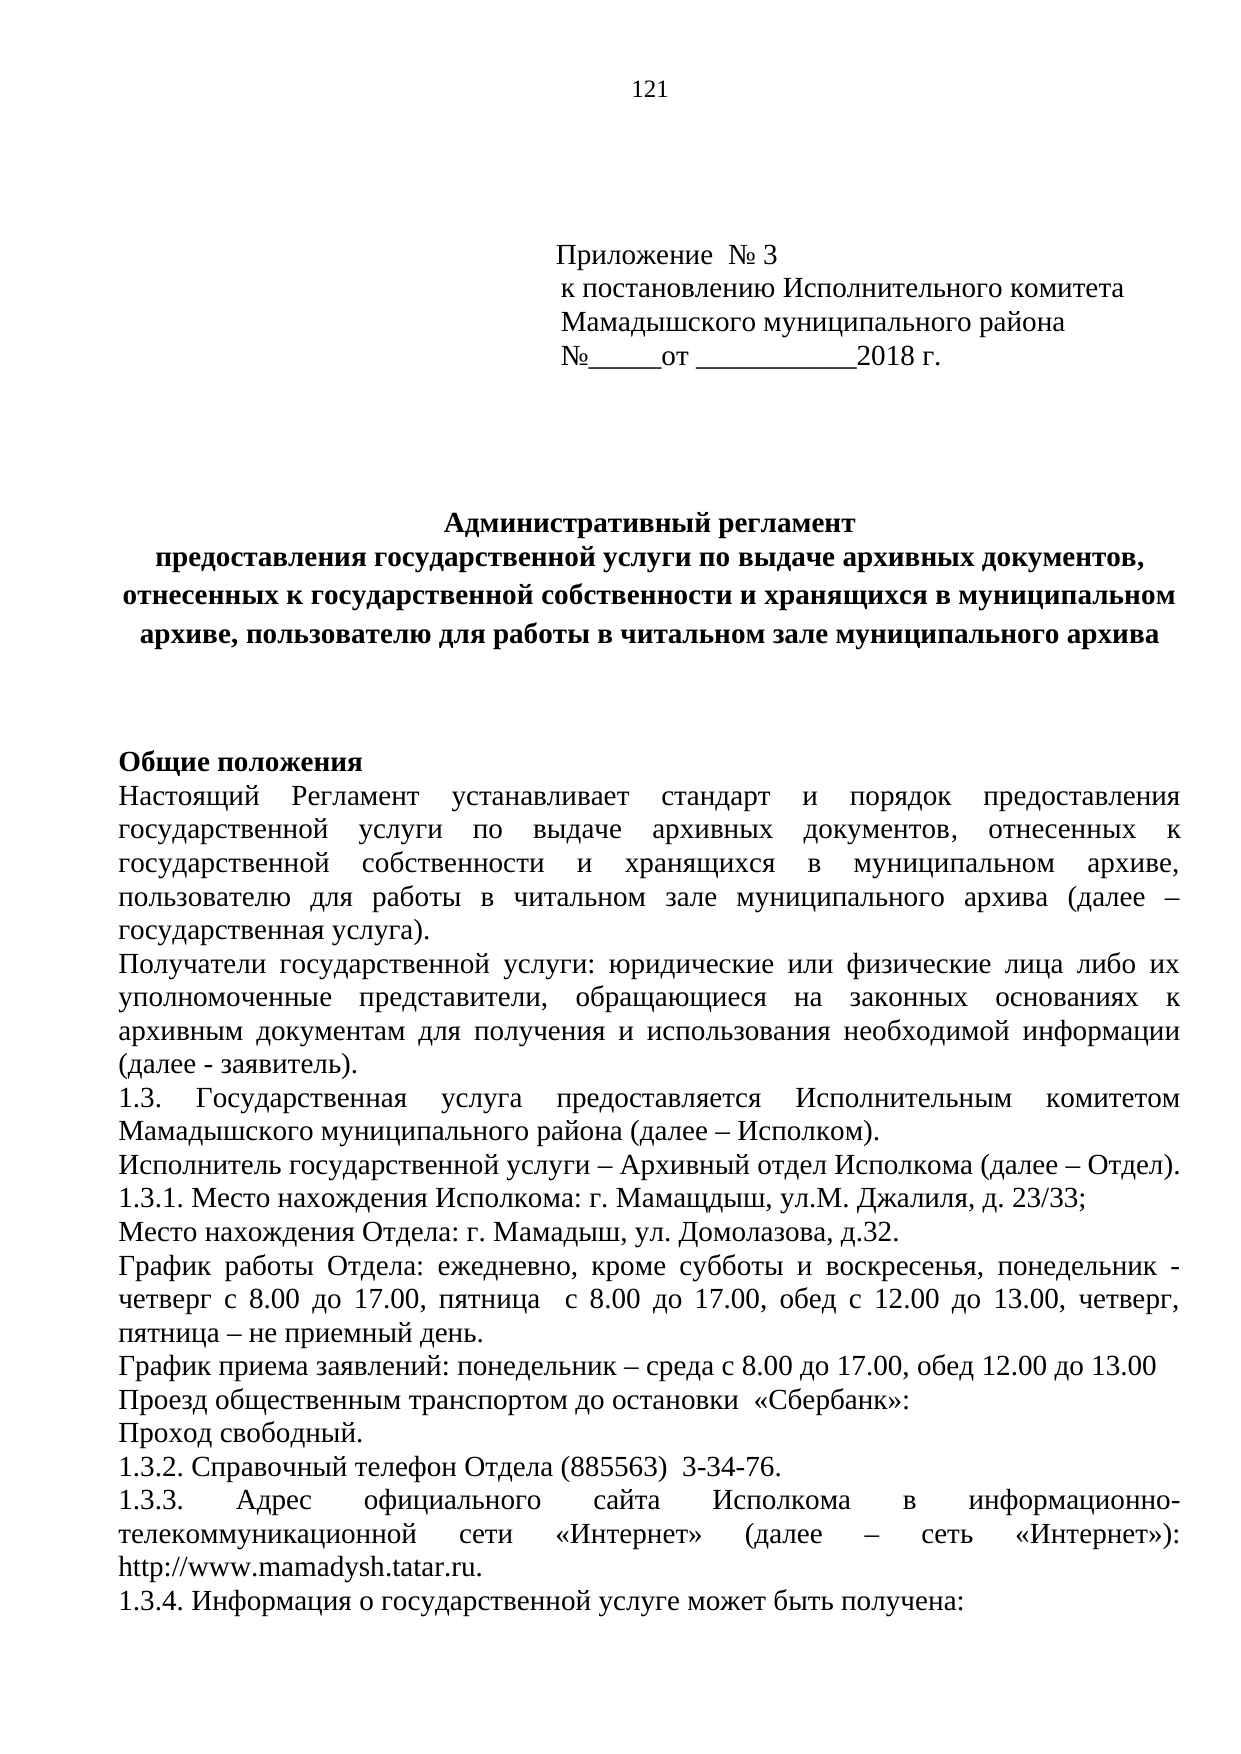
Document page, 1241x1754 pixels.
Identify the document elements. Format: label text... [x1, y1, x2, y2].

text Настоящий Регламент устанавливает стандарт и порядок предоставления государственной услуги по выдаче архивных документов, отнесенных к государственной собственности и хранящихся в муниципальном архиве, пользователю для работы в читальном зале муниципального архива (далее – государственная услуга). [118, 778, 1181, 946]
text График работы Отдела: ежедневно, кроме субботы и воскресенья, понедельник - четверг с 8.00 до 17.00, пятница с 8.00 до 17.00, обед с 12.00 до 13.00, четверг, пятница – не приемный день. [118, 1248, 1181, 1348]
text 1.3.1. Место нахождения Исполкома: г. Мамащдыш, ул.М. Джалиля, д. 23/33; [118, 1181, 1181, 1214]
text Проход свободный. [118, 1415, 1181, 1449]
text №_____от ___________2018 г. [118, 338, 1181, 371]
text Мамадышского муниципального района [118, 304, 1181, 338]
text Административный регламент [118, 505, 1181, 539]
text 1.3.3. Адрес официального сайта Исполкома в информационно-телекоммуникационной сети «Интернет» (далее – сеть «Интернет»): http://www.mamadysh.tatar.ru. [118, 1482, 1181, 1583]
text 1.3.2. Справочный телефон Отдела (885563) 3-34-76. [118, 1449, 1181, 1482]
text предоставления государственной услуги по выдаче архивных документов, отнесенных к государственной собственности и хранящихся в муниципальном архиве, пользователю для работы в читальном зале муниципального архива [118, 539, 1181, 649]
text 1.3. Государственная услуга предоставляется Исполнительным комитетом Мамадышского муниципального района (далее – Исполком). [118, 1080, 1181, 1147]
text 1.3.4. Информация о государственной услуге может быть получена: [118, 1583, 1181, 1617]
text к постановлению Исполнительного комитета [118, 271, 1181, 304]
text Получатели государственной услуги: юридические или физические лица либо их уполномоченные представители, обращающиеся на законных основаниях к архивным документам для получения и использования необходимой информации (далее - заявитель). [118, 946, 1181, 1080]
text Общие положения [118, 744, 1181, 778]
text График приема заявлений: понедельник – среда с 8.00 до 17.00, обед 12.00 до 13.00 [118, 1348, 1181, 1382]
text Проезд общественным транспортом до остановки «Сбербанк»: [118, 1382, 1181, 1415]
text Приложение № 3 [118, 237, 1181, 271]
text Исполнитель государственной услуги – Архивный отдел Исполкома (далее – Отдел). [118, 1147, 1181, 1181]
text Место нахождения Отдела: г. Мамадыш, ул. Домолазова, д.32. [118, 1214, 1181, 1248]
